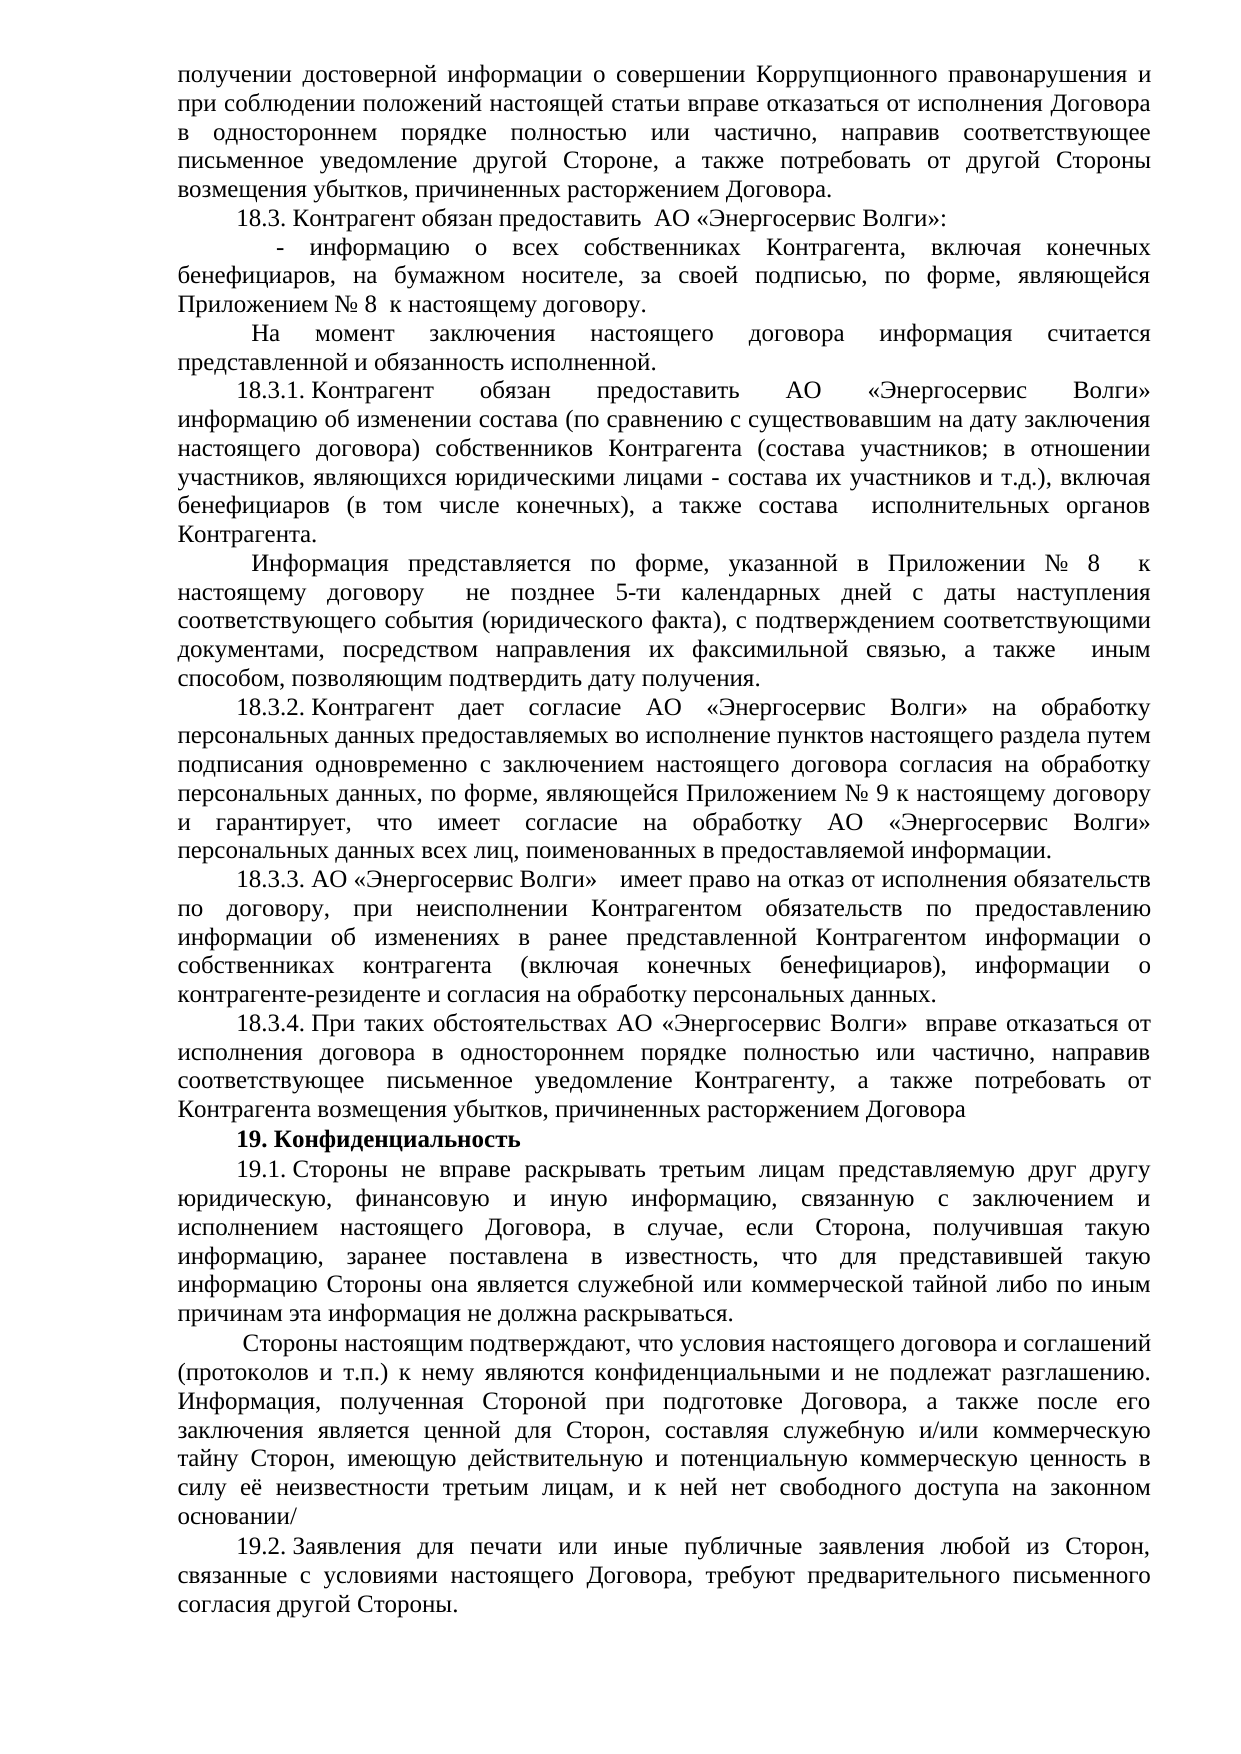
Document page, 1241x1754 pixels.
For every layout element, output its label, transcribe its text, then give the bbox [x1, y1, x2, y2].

list Контрагент дает согласие АО «Энергосервис Волги» на обработку персональных данных предоставляемых во исполнение пунктов настоящего раздела путем подписания одновременно с заключением настоящего договора согласия на обработку персональных данных, по форме, являющейся Приложением № 9 к настоящему договору и гарантирует, что имеет согласие на обработку АО «Энергосервис Волги» персональных данных всех лиц, поименованных в предоставляемой информации. [177, 692, 1152, 864]
text Стороны настоящим подтверждают, что условия настоящего договора и соглашений (протоколов и т.п.) к нему являются конфиденциальными и не подлежат разглашению. Информация, полученная Стороной при подготовке Договора, а также после его заключения является ценной для Сторон, составляя служебную и/или коммерческую тайну Сторон, имеющую действительную и потенциальную коммерческую ценность в силу её неизвестности третьим лицам, и к ней нет свободного доступа на законном основании/ [177, 1328, 1152, 1530]
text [177, 59, 1152, 203]
list При таких обстоятельствах АО «Энергосервис Волги» вправе отказаться от исполнения договора в одностороннем порядке полностью или частично, направив соответствующее письменное уведомление Контрагенту, а также потребовать от Контрагента возмещения убытков, причиненных расторжением Договора [177, 1008, 1152, 1123]
text На момент заключения настоящего договора информация считается представленной и обязанность исполненной. [177, 318, 1152, 375]
text - информацию о всех собственниках Контрагента, включая конечных бенефициаров, на бумажном носителе, за своей подписью, по форме, являющейся Приложением № 8 к настоящему договору. [177, 232, 1152, 318]
text Информация представляется по форме, указанной в Приложении № 8 к настоящему договору не позднее 5-ти календарных дней с даты наступления соответствующего события (юридического факта), с подтверждением соответствующими документами, посредством направления их факсимильной связью, а также иным способом, позволяющим подтвердить дату получения. [177, 548, 1152, 692]
list Конфиденциальность [177, 1124, 1152, 1153]
list Контрагент обязан предоставить АО «Энергосервис Волги» информацию об изменении состава (по сравнению с существовавшим на дату заключения настоящего договора) собственников Контрагента (состава участников; в отношении участников, являющихся юридическими лицами - состава их участников и т.д.), включая бенефициаров (в том числе конечных), а также состава исполнительных органов Контрагента. [177, 375, 1152, 548]
list Заявления для печати или иные публичные заявления любой из Сторон, связанные с условиями настоящего Договора, требуют предварительного письменного согласия другой Стороны. [177, 1531, 1152, 1617]
list Контрагент обязан предоставить АО «Энергосервис Волги»: [177, 203, 1152, 232]
list АО «Энергосервис Волги» имеет право на отказ от исполнения обязательств по договору, при неисполнении Контрагентом обязательств по предоставлению информации об изменениях в ранее представленной Контрагентом информации о собственниках контрагента (включая конечных бенефициаров), информации о контрагенте-резиденте и согласия на обработку персональных данных. [177, 864, 1152, 1008]
list Стороны не вправе раскрывать третьим лицам представляемую друг другу юридическую, финансовую и иную информацию, связанную с заключением и исполнением настоящего Договора, в случае, если Сторона, получившая такую информацию, заранее поставлена в известность, что для представившей такую информацию Стороны она является служебной или коммерческой тайной либо по иным причинам эта информация не должна раскрываться. [177, 1154, 1152, 1327]
